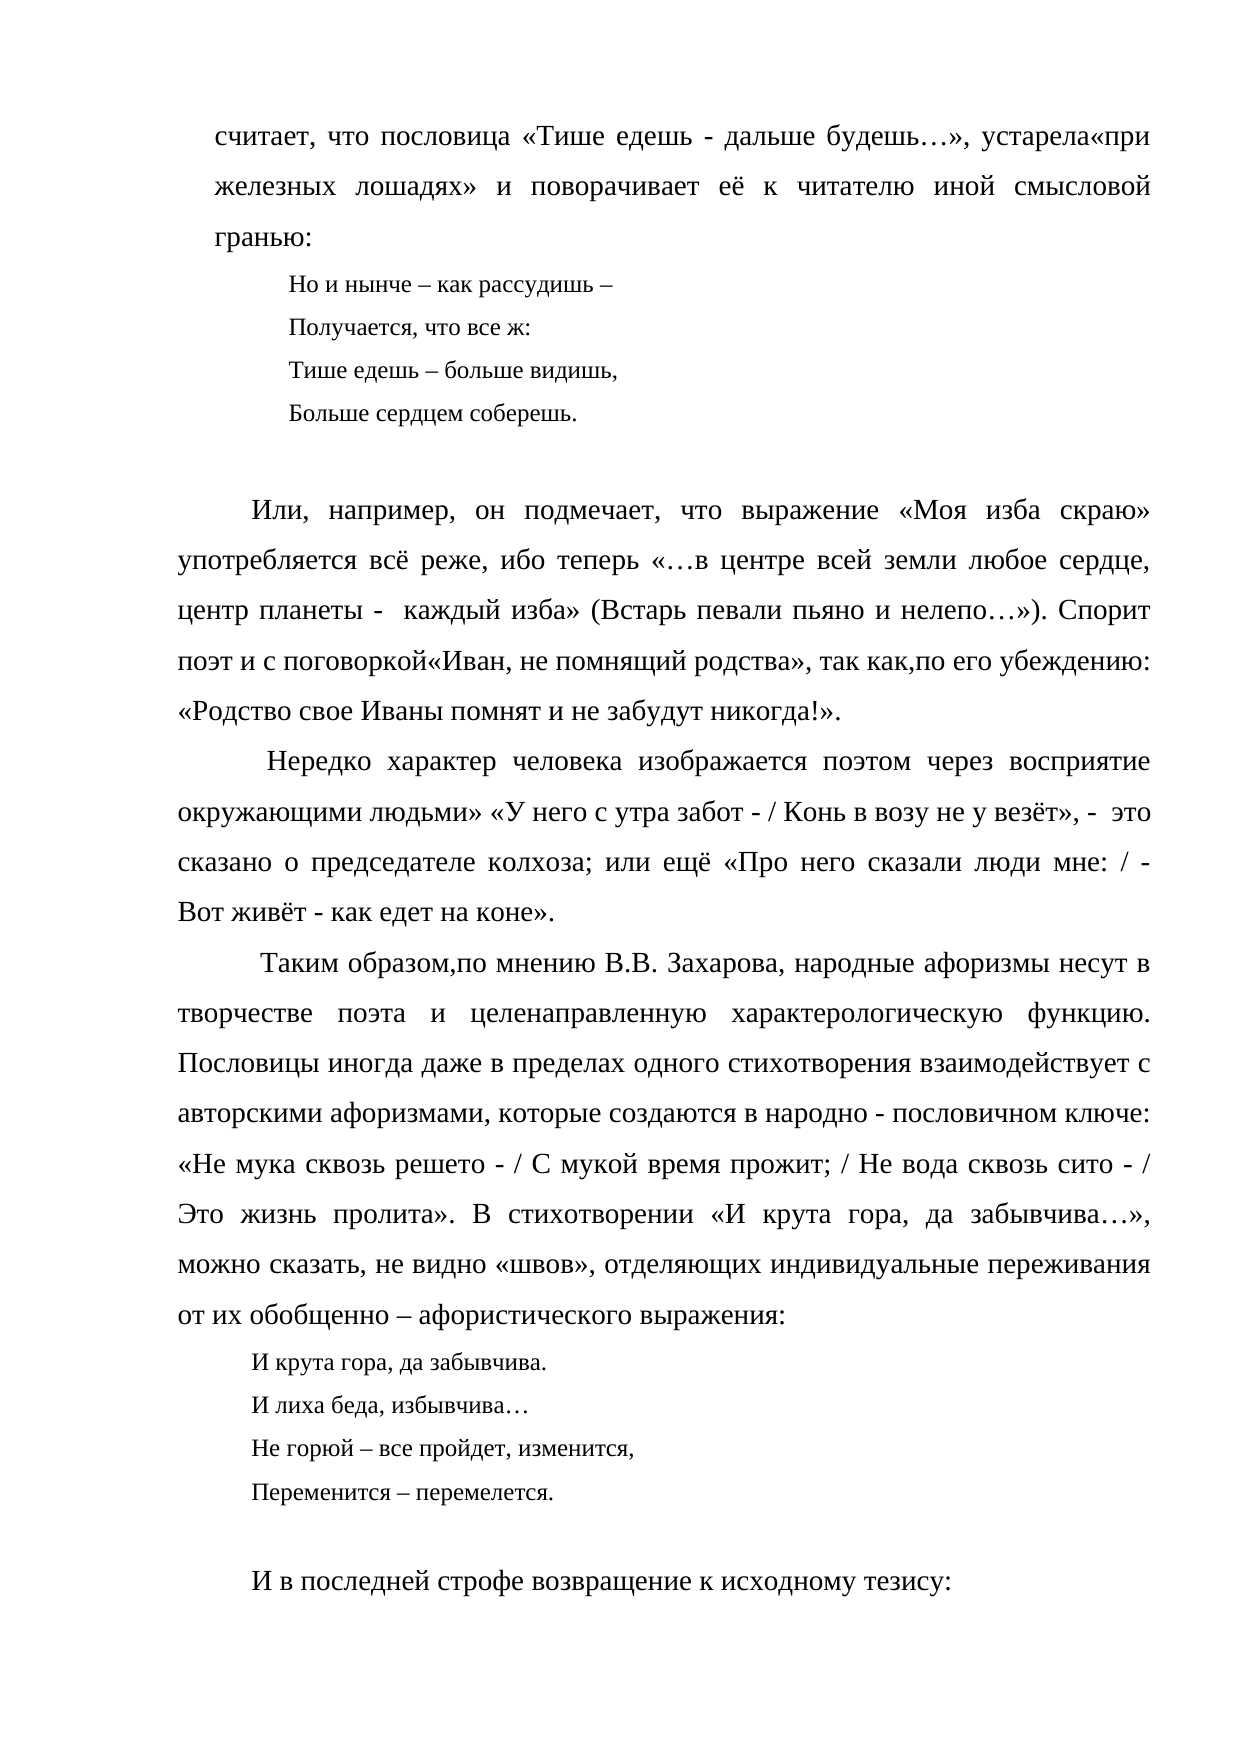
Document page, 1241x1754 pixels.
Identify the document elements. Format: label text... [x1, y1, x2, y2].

text И в последней строфе возвращение к исходному тезису: [177, 1563, 1152, 1596]
text Не горюй – все пройдет, изменится, [177, 1433, 1152, 1462]
text Получается, что все ж: [214, 312, 1152, 341]
text Больше сердцем соберешь. [214, 398, 1152, 427]
text Таким образом,по мнению В.В. Захарова, народные афоризмы несут в творчестве поэта и целенаправленную характерологическую функцию. Пословицы иногда даже в пределах одного стихотворения взаимодействует с авторскими афоризмами, которые создаются в народно - пословичном ключе: «Не мука сквозь решето - / С мукой время прожит; / Не вода сквозь сито - / Это жизнь пролита». В стихотворении «И крута гора, да забывчива…», можно сказать, не видно «швов», отделяющих индивидуальные переживания от их обобщенно – афористического выражения: [177, 945, 1152, 1330]
text Или, например, он подмечает, что выражение «Моя изба скраю» употребляется всё реже, ибо теперь «…в центре всей земли любое сердце, центр планеты - каждый изба» (Встарь певали пьяно и нелепо…»). Спорит поэт и с поговоркой«Иван, не помнящий родства», так как,по его убеждению: «Родство свое Иваны помнят и не забудут никогда!». [177, 492, 1152, 727]
text И крута гора, да забывчива. [177, 1347, 1152, 1376]
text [214, 118, 1152, 252]
text Тише едешь – больше видишь, [214, 355, 1152, 384]
text И лиха беда, избывчива… [177, 1390, 1152, 1419]
text Но и нынче – как рассудишь – [214, 269, 1152, 298]
text Переменится – перемелется. [177, 1477, 1152, 1505]
text Нередко характер человека изображается поэтом через восприятие окружающими людьми» «У него с утра забот - / Конь в возу не у везёт», - это сказано о председателе колхоза; или ещё «Про него сказали люди мне: / - Вот живёт - как едет на коне». [177, 743, 1152, 928]
